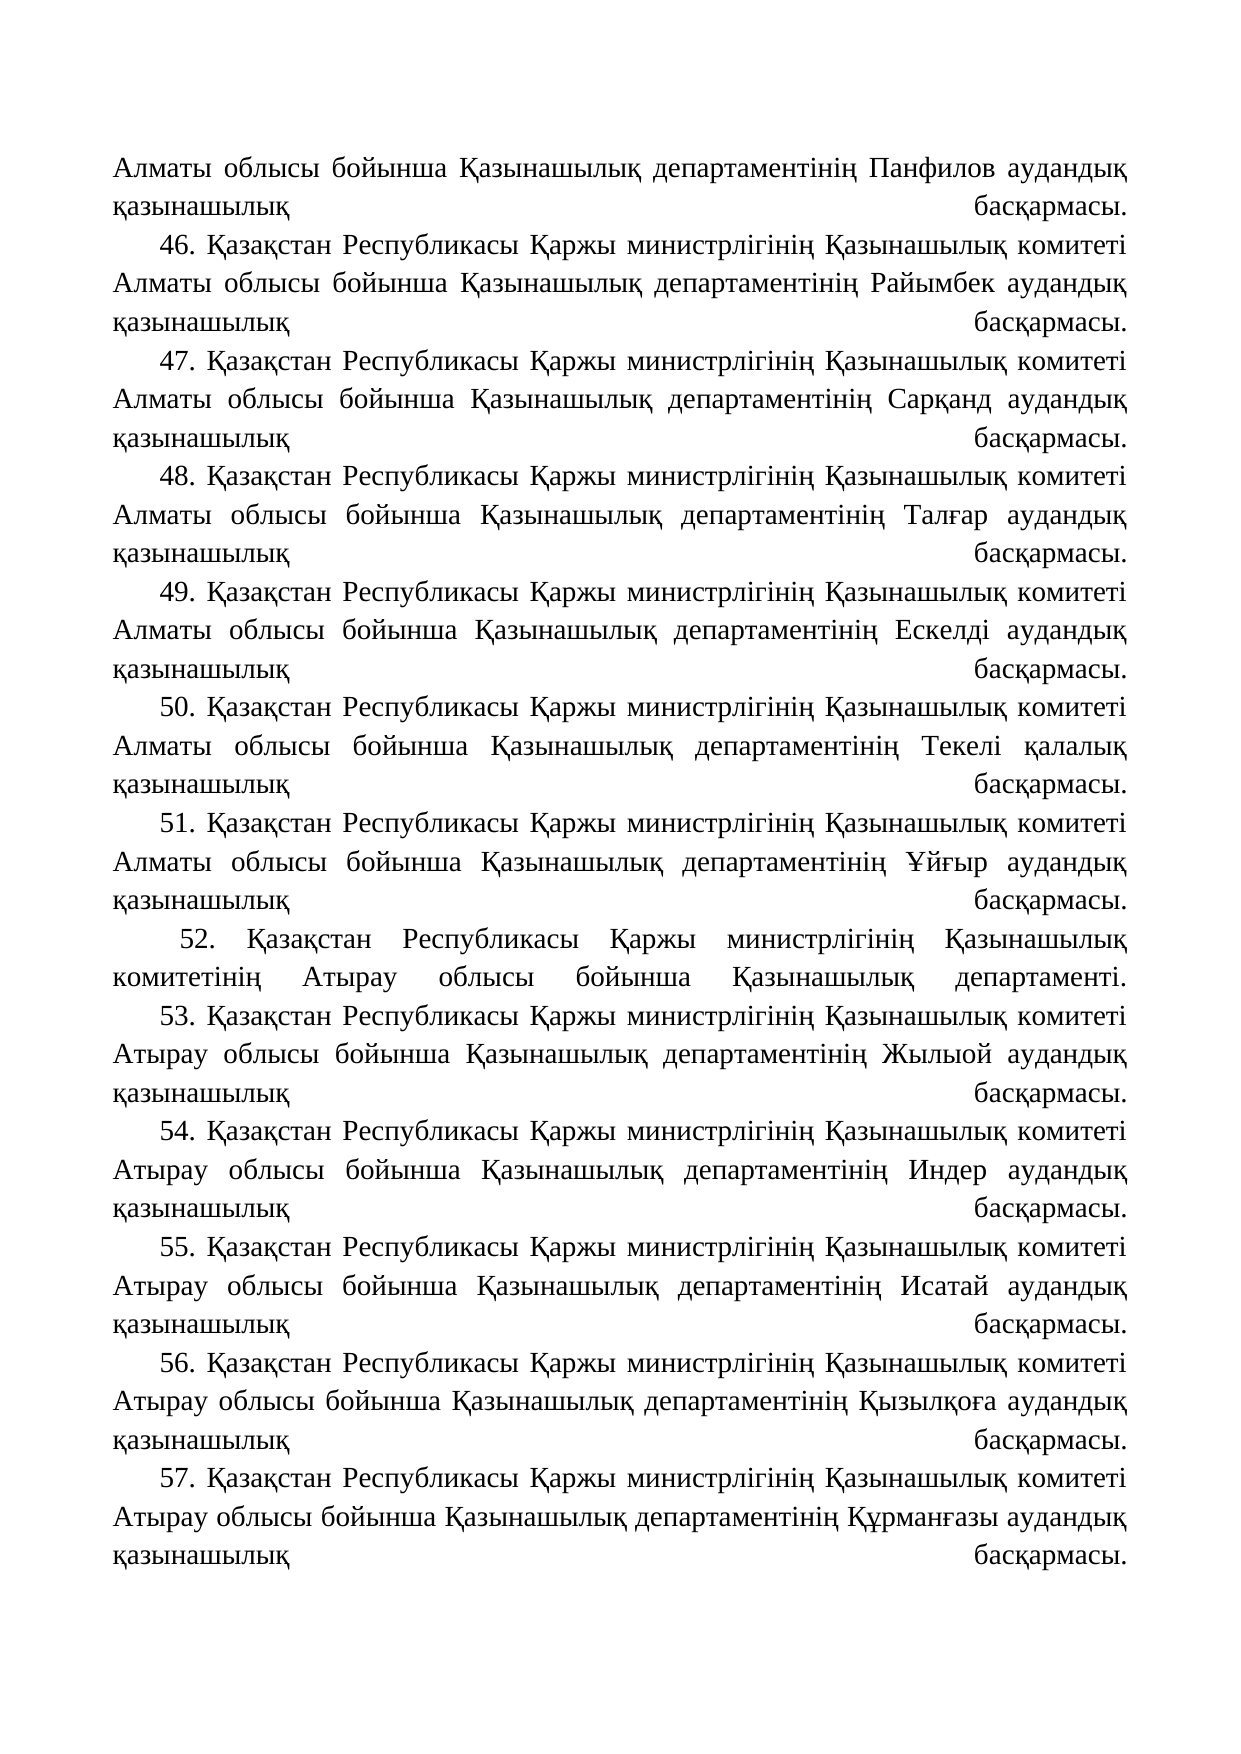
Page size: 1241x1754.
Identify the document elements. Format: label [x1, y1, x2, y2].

text [112, 150, 1128, 1571]
